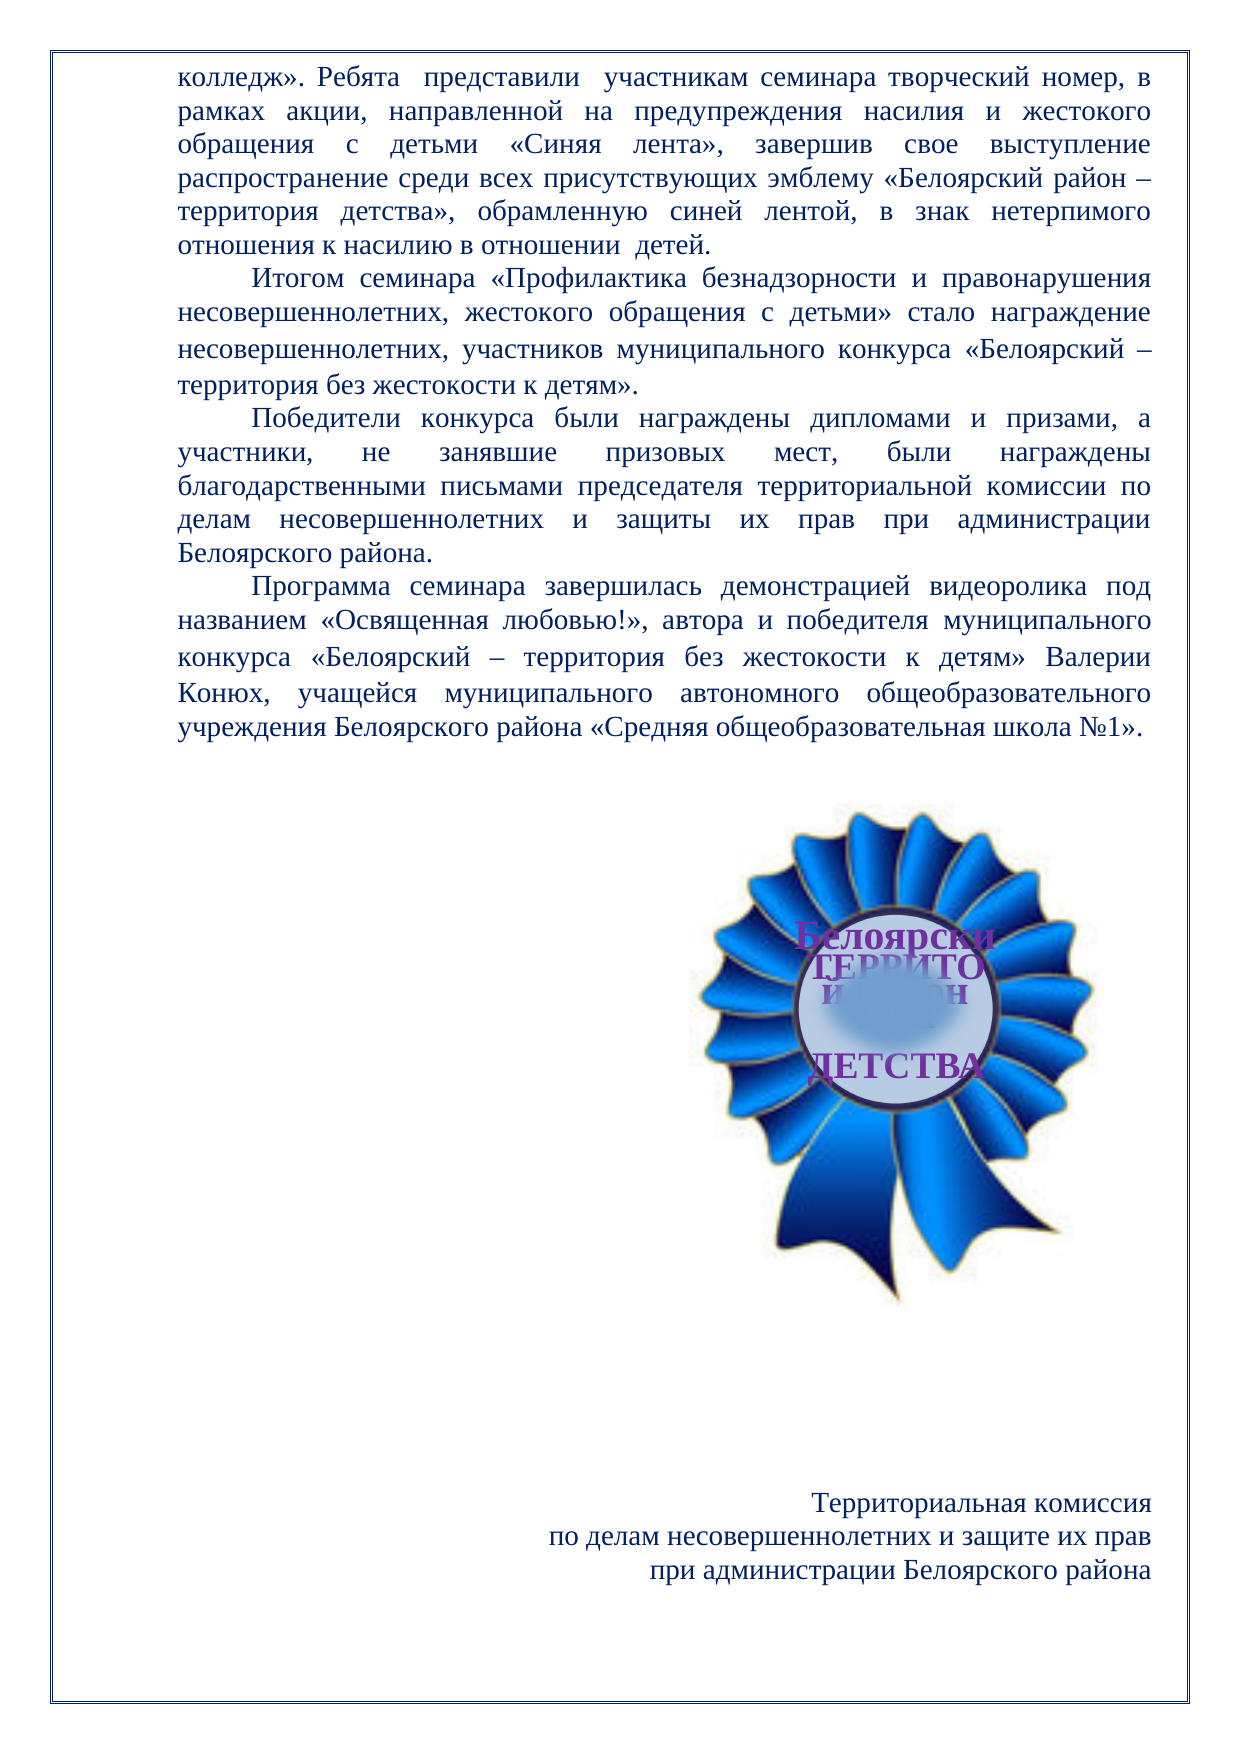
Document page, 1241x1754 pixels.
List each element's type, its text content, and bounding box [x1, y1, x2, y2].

text Победители конкурса были награждены дипломами и призами, а участники, не занявшие призовых мест, были награждены благодарственными письмами председателя территориальной комиссии по делам несовершеннолетних и защиты их прав при администрации Белоярского района. [177, 401, 1152, 568]
text по делам несовершеннолетних и защите их прав [177, 1518, 1152, 1552]
text при администрации Белоярского района [177, 1552, 1152, 1586]
picture [643, 804, 1152, 1313]
text Территориальная комиссия [177, 1485, 1152, 1518]
text Итогом семинара «Профилактика безнадзорности и правонарушения несовершеннолетних, жестокого обращения с детьми» стало награждение несовершеннолетних, участников муниципального конкурса «Белоярский – территория без жестокости к детям». [177, 260, 1152, 401]
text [177, 59, 1152, 260]
text Программа семинара завершилась демонстрацией видеоролика под названием «Освященная любовью!», автора и победителя муниципального конкурса «Белоярский – территория без жестокости к детям» Валерии Конюх, учащейся муниципального автономного общеобразовательного учреждения Белоярского района «Средняя общеобразовательная школа №1». [177, 568, 1152, 742]
